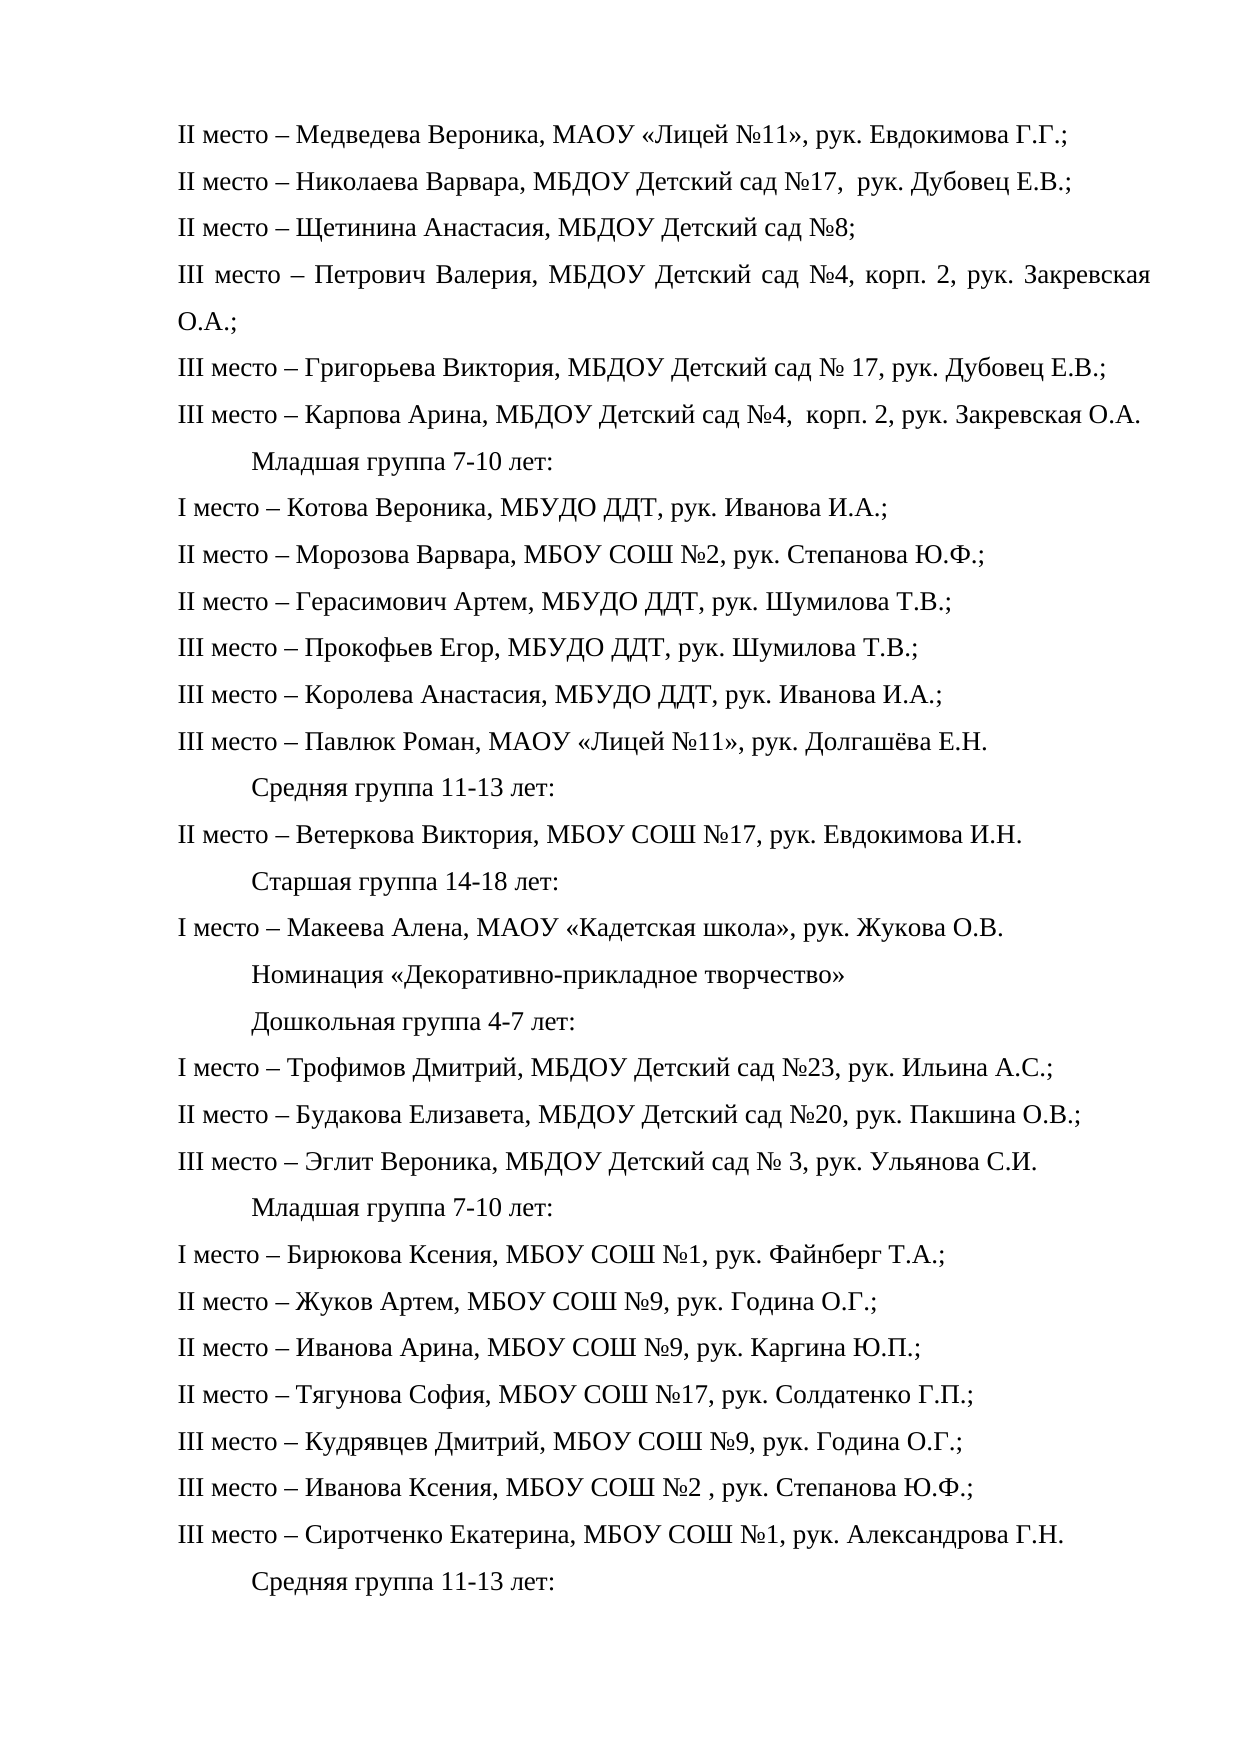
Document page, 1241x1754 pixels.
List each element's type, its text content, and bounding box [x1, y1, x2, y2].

text I место – Макеева Алена, МАОУ «Кадетская школа», рук. Жукова О.В. [177, 911, 1152, 943]
text II место – Тягунова София, МБОУ СОШ №17, рук. Солдатенко Г.П.; [177, 1378, 1152, 1409]
text II место – Ветеркова Виктория, МБОУ СОШ №17, рук. Евдокимова И.Н. [177, 818, 1152, 849]
text II место – Николаева Варвара, МБДОУ Детский сад №17, рук. Дубовец Е.В.; [177, 165, 1152, 196]
text III место – Карпова Арина, МБДОУ Детский сад №4, корп. 2, рук. Закревская О.А. [177, 398, 1152, 429]
text Младшая группа 7-10 лет: [177, 1191, 1152, 1223]
text III место – Кудрявцев Дмитрий, МБОУ СОШ №9, рук. Година О.Г.; [177, 1425, 1152, 1456]
text III место – Прокофьев Егор, МБУДО ДДТ, рук. Шумилова Т.В.; [177, 631, 1152, 663]
text II место – Жуков Артем, МБОУ СОШ №9, рук. Година О.Г.; [177, 1285, 1152, 1316]
text III место – Сиротченко Екатерина, МБОУ СОШ №1, рук. Александрова Г.Н. [177, 1518, 1152, 1549]
text III место – Григорьева Виктория, МБДОУ Детский сад № 17, рук. Дубовец Е.В.; [177, 351, 1152, 383]
text Младшая группа 7-10 лет: [177, 445, 1152, 476]
text III место – Королева Анастасия, МБУДО ДДТ, рук. Иванова И.А.; [177, 678, 1152, 709]
text III место – Павлюк Роман, МАОУ «Лицей №11», рук. Долгашёва Е.Н. [177, 725, 1152, 756]
text II место – Герасимович Артем, МБУДО ДДТ, рук. Шумилова Т.В.; [177, 585, 1152, 616]
text II место – Щетинина Анастасия, МБДОУ Детский сад №8; [177, 211, 1152, 243]
text III место – Петрович Валерия, МБДОУ Детский сад №4, корп. 2, рук. Закревская О.А.; [177, 258, 1152, 336]
text Средняя группа 11-13 лет: [177, 771, 1152, 803]
text II место – Иванова Арина, МБОУ СОШ №9, рук. Каргина Ю.П.; [177, 1331, 1152, 1363]
text II место – Медведева Вероника, МАОУ «Лицей №11», рук. Евдокимова Г.Г.; [177, 118, 1152, 149]
text II место – Будакова Елизавета, МБДОУ Детский сад №20, рук. Пакшина О.В.; [177, 1098, 1152, 1129]
text Старшая группа 14-18 лет: [177, 865, 1152, 896]
text II место – Морозова Варвара, МБОУ СОШ №2, рук. Степанова Ю.Ф.; [177, 538, 1152, 569]
text III место – Эглит Вероника, МБДОУ Детский сад № 3, рук. Ульянова С.И. [177, 1145, 1152, 1176]
text I место – Трофимов Дмитрий, МБДОУ Детский сад №23, рук. Ильина А.С.; [177, 1051, 1152, 1083]
text I место – Котова Вероника, МБУДО ДДТ, рук. Иванова И.А.; [177, 491, 1152, 523]
text Дошкольная группа 4-7 лет: [177, 1005, 1152, 1036]
text I место – Бирюкова Ксения, МБОУ СОШ №1, рук. Файнберг Т.А.; [177, 1238, 1152, 1269]
text Номинация «Декоративно-прикладное творчество» [177, 958, 1152, 989]
text III место – Иванова Ксения, МБОУ СОШ №2 , рук. Степанова Ю.Ф.; [177, 1471, 1152, 1503]
text Средняя группа 11-13 лет: [177, 1565, 1152, 1596]
